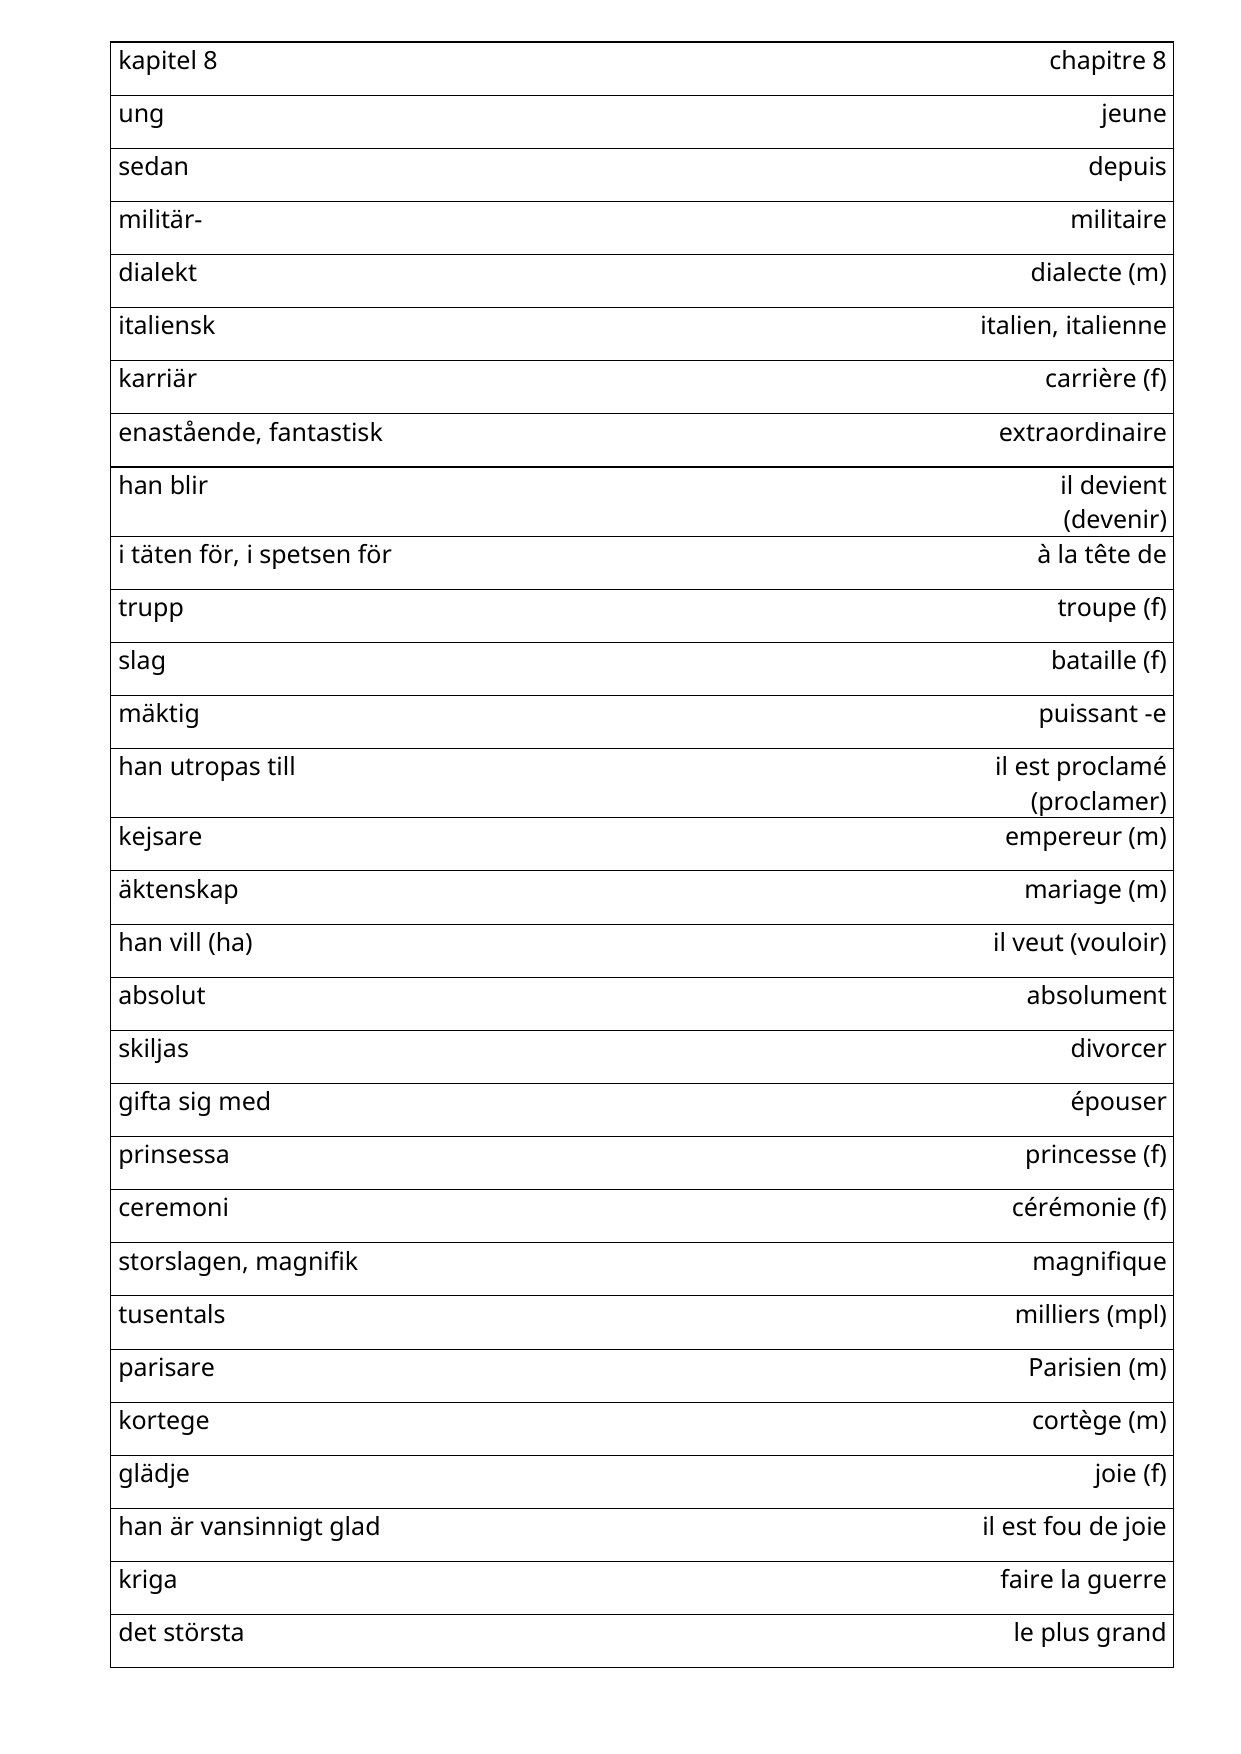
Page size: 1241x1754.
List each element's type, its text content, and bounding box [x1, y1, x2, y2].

table_cell épouser [960, 1084, 1173, 1136]
table_cell enastående, fantastisk [111, 414, 960, 466]
table_cell mäktig [111, 696, 960, 748]
table_cell bataille (f) [960, 643, 1173, 695]
table_cell prinsessa [111, 1137, 960, 1189]
table_cell det största [111, 1615, 960, 1667]
table_cell han utropas till [111, 749, 960, 817]
table_cell il est fou de joie [960, 1509, 1173, 1561]
table_cell milliers (mpl) [960, 1296, 1173, 1348]
table_cell äktenskap [111, 871, 960, 923]
table_cell jeune [960, 96, 1173, 148]
table_cell à la tête de [960, 537, 1173, 589]
table_header chapitre 8 [960, 43, 1173, 94]
table_cell han är vansinnigt glad [111, 1509, 960, 1561]
table_cell parisare [111, 1350, 960, 1402]
table_cell storslagen, magnifik [111, 1243, 960, 1295]
table_cell puissant -e [960, 696, 1173, 748]
table_cell le plus grand [960, 1615, 1173, 1667]
table_cell kejsare [111, 818, 960, 870]
table_cell cortège (m) [960, 1403, 1173, 1455]
table_header kapitel 8 [111, 43, 960, 94]
table_cell absolut [111, 978, 960, 1030]
table_cell karriär [111, 361, 960, 413]
table_cell il veut (vouloir) [960, 925, 1173, 977]
table_cell absolument [960, 978, 1173, 1030]
table_cell carrière (f) [960, 361, 1173, 413]
table_cell militär- [111, 202, 960, 254]
table_cell mariage (m) [960, 871, 1173, 923]
table_cell glädje [111, 1456, 960, 1508]
table_cell i täten för, i spetsen för [111, 537, 960, 589]
table_cell magnifique [960, 1243, 1173, 1295]
table_cell divorcer [960, 1031, 1173, 1083]
table_cell han blir [111, 468, 960, 536]
table_cell il devient (devenir) [960, 468, 1173, 536]
table_cell italiensk [111, 308, 960, 360]
table_cell princesse (f) [960, 1137, 1173, 1189]
table_cell militaire [960, 202, 1173, 254]
table_cell slag [111, 643, 960, 695]
table_cell ung [111, 96, 960, 148]
table_cell il est proclamé (proclamer) [960, 749, 1173, 817]
table_cell trupp [111, 590, 960, 642]
table_cell skiljas [111, 1031, 960, 1083]
table_cell tusentals [111, 1296, 960, 1348]
table_cell depuis [960, 149, 1173, 201]
table_cell cérémonie (f) [960, 1190, 1173, 1242]
table_cell kortege [111, 1403, 960, 1455]
table_cell italien, italienne [960, 308, 1173, 360]
table_cell empereur (m) [960, 818, 1173, 870]
table_cell kriga [111, 1562, 960, 1614]
table_cell sedan [111, 149, 960, 201]
table_cell extraordinaire [960, 414, 1173, 466]
table_cell ceremoni [111, 1190, 960, 1242]
table_cell gifta sig med [111, 1084, 960, 1136]
table_cell faire la guerre [960, 1562, 1173, 1614]
table_cell han vill (ha) [111, 925, 960, 977]
table_cell dialekt [111, 255, 960, 307]
table_cell joie (f) [960, 1456, 1173, 1508]
table_cell troupe (f) [960, 590, 1173, 642]
table_cell Parisien (m) [960, 1350, 1173, 1402]
table_cell dialecte (m) [960, 255, 1173, 307]
